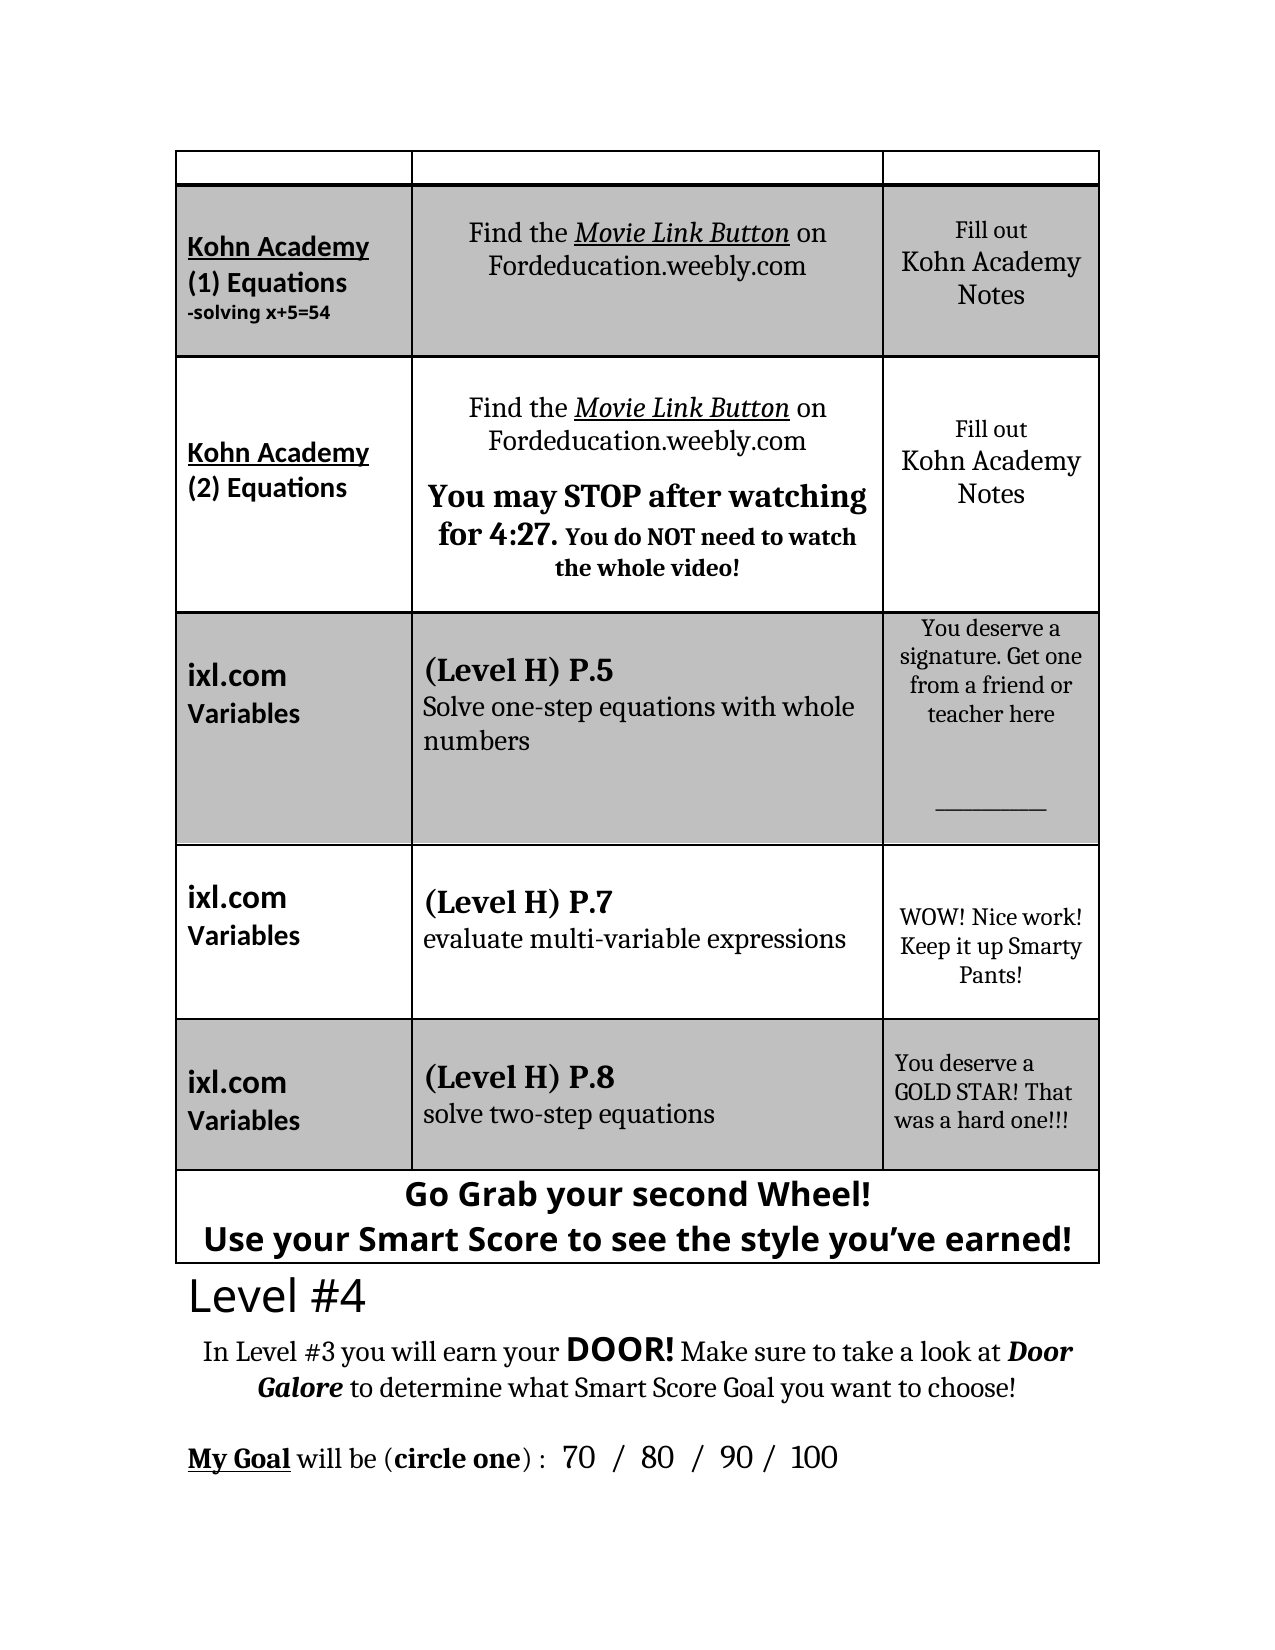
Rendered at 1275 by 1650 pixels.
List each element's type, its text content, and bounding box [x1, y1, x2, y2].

table_cell Find the Movie Link Button on Fordeducation.weebly.com [413, 187, 882, 355]
text My Goal will be (circle one) : 70 / 80 / 90 / 100 [187, 1438, 1087, 1477]
table_cell Fill out Kohn Academy Notes [884, 358, 1098, 611]
table_header [413, 152, 882, 183]
table_cell (Level H) P.8 solve two-step equations [413, 1020, 882, 1169]
table_cell Find the Movie Link Button on Fordeducation.weebly.com You may STOP after watching for 4:27. You do NOT need to watch the whole video! [413, 358, 882, 611]
table_header [884, 152, 1098, 183]
table_cell You deserve a GOLD STAR! That was a hard one!!! [884, 1020, 1098, 1169]
table_cell Kohn Academy (1) Equations -solving x+5=54 [177, 187, 411, 355]
table_cell ixl.com Variables [177, 1020, 411, 1169]
table_cell (Level H) P.7 evaluate multi-variable expressions [413, 846, 882, 1018]
table_cell ixl.com Variables [177, 846, 411, 1018]
table_cell Kohn Academy (2) Equations [177, 358, 411, 611]
table_cell (Level H) P.5 Solve one-step equations with whole numbers [413, 614, 882, 843]
table_header [177, 152, 411, 183]
text In Level #3 you will earn your DOOR! Make sure to take a look at Door Galore to determine what Smart Score Goal you want to choose! [187, 1326, 1087, 1405]
table_cell Go Grab your second Wheel! Use your Smart Score to see the style you’ve earned! [177, 1171, 1098, 1262]
table_cell Fill out Kohn Academy Notes [884, 187, 1098, 355]
table_cell You deserve a signature. Get one from a friend or teacher here ____________ [884, 614, 1098, 843]
text Level #4 [187, 1264, 1087, 1326]
table_cell ixl.com Variables [177, 614, 411, 843]
table_cell WOW! Nice work! Keep it up Smarty Pants! [884, 846, 1098, 1018]
